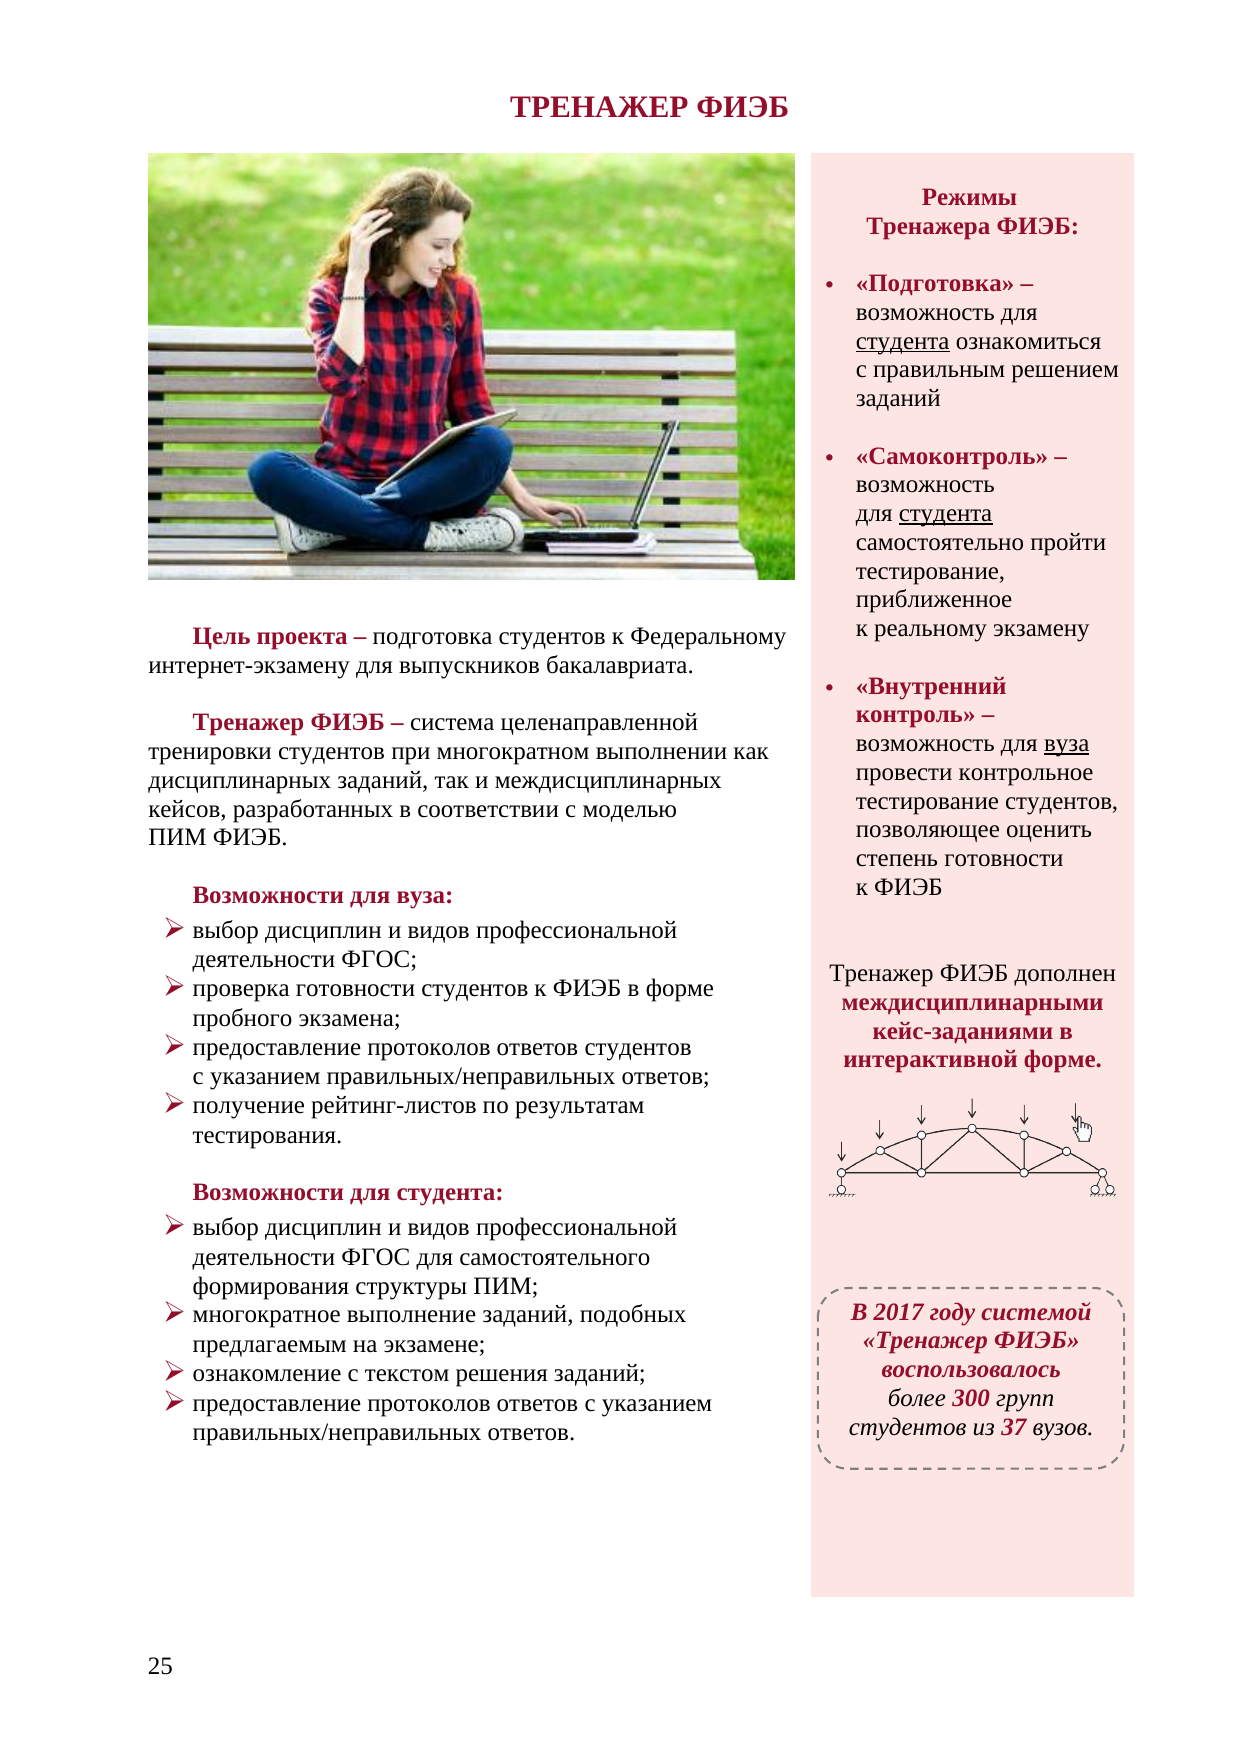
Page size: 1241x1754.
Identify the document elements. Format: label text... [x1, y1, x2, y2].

text ТРЕНАЖЕР ФИЭБ [148, 89, 1152, 124]
picture [148, 153, 795, 580]
picture [828, 1098, 1117, 1197]
table_header Режимы Тренажера ФИЭБ: «Подготовка» –возможность для студента ознакомиться с правильным решением заданий «Самоконтроль» –возможность для студента самостоятельно пройти тестирование, приближенное к реальному экзамену «Внутренний контроль» –возможность для вуза провести контрольное тестирование студентов, позволяющее оценить степень готовности к ФИЭБ Тренажер ФИЭБ дополнен междисциплинарными кейс-заданиями в интерактивной форме. [811, 153, 1134, 1597]
table_header Цель проекта – подготовка студентов к Федеральному интернет-экзамену для выпускников бакалавриата. Тренажер ФИЭБ – система целенаправленной тренировки студентов при многократном выполнении как дисциплинарных заданий, так и междисциплинарных кейсов, разработанных в соответствии с моделью ПИМ ФИЭБ. Возможности для вуза: выбор дисциплин и видов профессиональной деятельности ФГОС; проверка готовности студентов к ФИЭБ в форме пробного экзамена; предоставление протоколов ответов студентов с указанием правильных/неправильных ответов; получение рейтинг-листов по результатам тестирования. Возможности для студента: выбор дисциплин и видов профессиональной деятельности ФГОС для самостоятельного формирования структуры ПИМ; многократное выполнение заданий, подобных предлагаемым на экзамене; ознакомление с текстом решения заданий; предоставление протоколов ответов с указанием правильных/неправильных ответов. [137, 153, 811, 1597]
